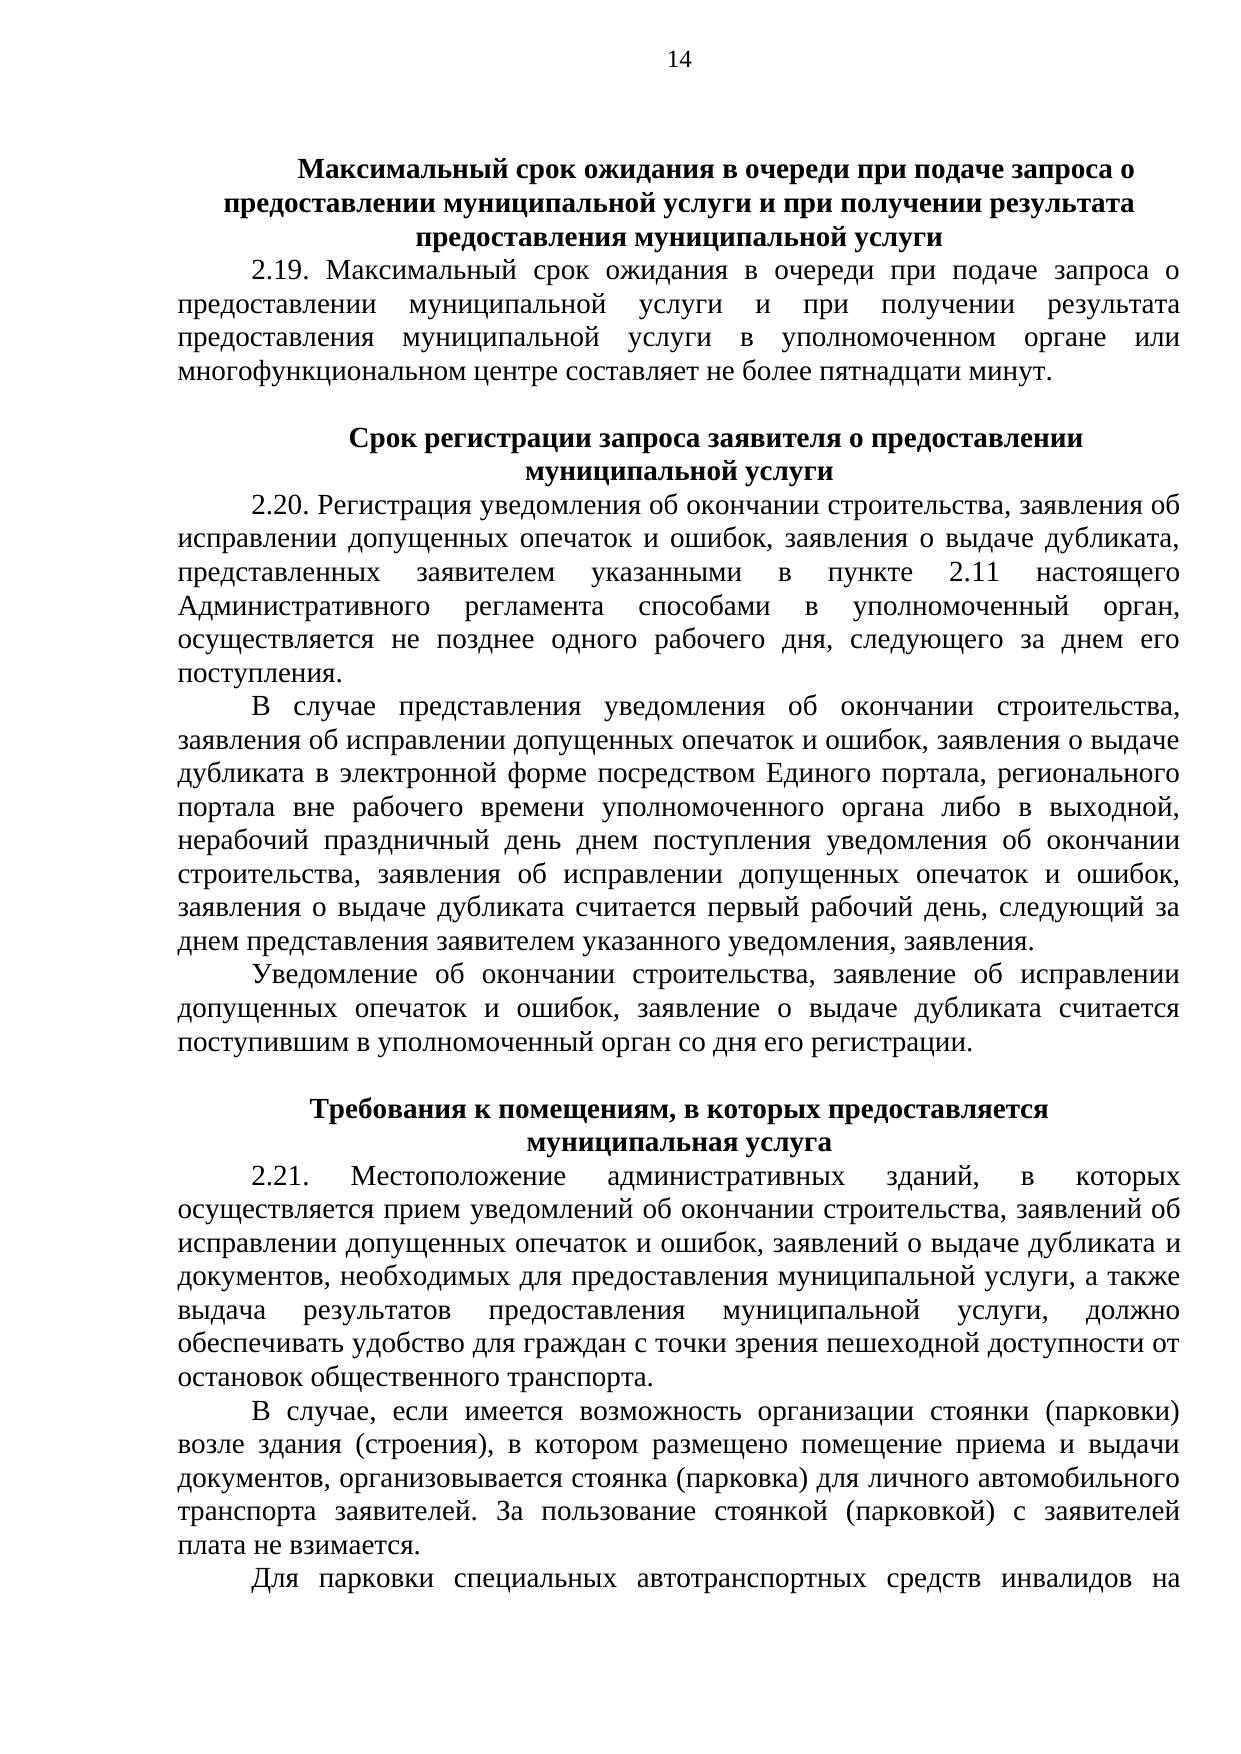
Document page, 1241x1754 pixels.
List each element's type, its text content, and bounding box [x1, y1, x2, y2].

text Уведомление об окончании строительства, заявление об исправлении допущенных опечаток и ошибок, заявление о выдаче дубликата считается поступившим в уполномоченный орган со дня его регистрации. [177, 957, 1181, 1057]
text Требования к помещениям, в которых предоставляется муниципальная услуга [177, 1091, 1181, 1158]
text В случае, если имеется возможность организации стоянки (парковки) возле здания (строения), в котором размещено помещение приема и выдачи документов, организовывается стоянка (парковка) для личного автомобильного транспорта заявителей. За пользование стоянкой (парковкой) с заявителей плата не взимается. [177, 1393, 1181, 1560]
text 2.21. Местоположение административных зданий, в которых осуществляется прием уведомлений об окончании строительства, заявлений об исправлении допущенных опечаток и ошибок, заявлений о выдаче дубликата и документов, необходимых для предоставления муниципальной услуги, а также выдача результатов предоставления муниципальной услуги, должно обеспечивать удобство для граждан с точки зрения пешеходной доступности от остановок общественного транспорта. [177, 1158, 1181, 1393]
text 2.20. Регистрация уведомления об окончании строительства, заявления об исправлении допущенных опечаток и ошибок, заявления о выдаче дубликата, представленных заявителем указанными в пункте 2.11 настоящего Административного регламента способами в уполномоченный орган, осуществляется не позднее одного рабочего дня, следующего за днем его поступления. [177, 487, 1181, 688]
text Срок регистрации запроса заявителя о предоставлении муниципальной услуги [177, 420, 1181, 487]
text 2.19. Максимальный срок ожидания в очереди при подаче запроса о предоставлении муниципальной услуги и при получении результата предоставления муниципальной услуги в уполномоченном органе или многофункциональном центре составляет не более пятнадцати минут. [177, 252, 1181, 386]
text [177, 1560, 1181, 1594]
text В случае представления уведомления об окончании строительства, заявления об исправлении допущенных опечаток и ошибок, заявления о выдаче дубликата в электронной форме посредством Единого портала, регионального портала вне рабочего времени уполномоченного органа либо в выходной, нерабочий праздничный день днем поступления уведомления об окончании строительства, заявления об исправлении допущенных опечаток и ошибок, заявления о выдаче дубликата считается первый рабочий день, следующий за днем представления заявителем указанного уведомления, заявления. [177, 688, 1181, 957]
text Максимальный срок ожидания в очереди при подаче запроса о предоставлении муниципальной услуги и при получении результата предоставления муниципальной услуги [177, 152, 1181, 252]
